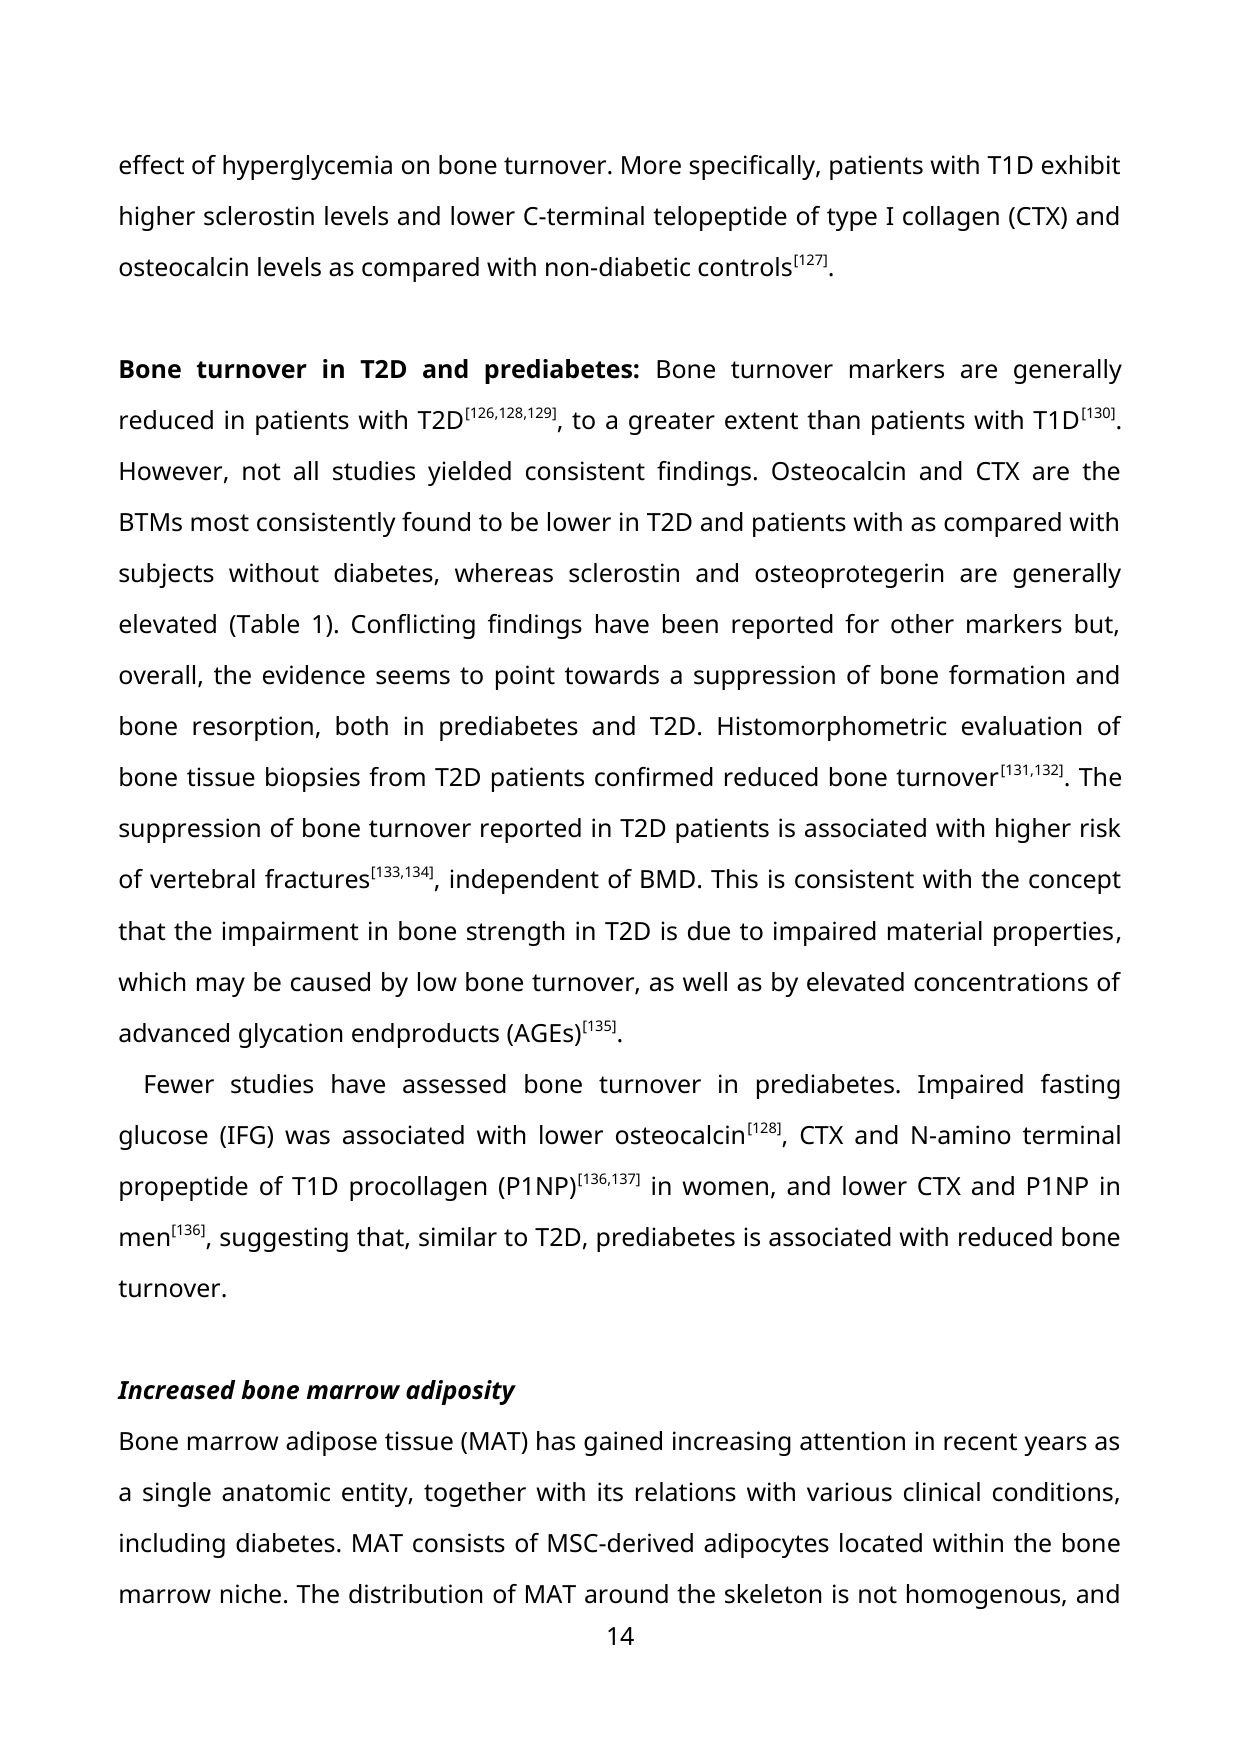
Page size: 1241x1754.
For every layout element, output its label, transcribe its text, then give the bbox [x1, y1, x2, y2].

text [118, 1424, 1122, 1611]
text Bone turnover in T2D and prediabetes: Bone turnover markers are generally reduced in patients with T2D[126,128,129], to a greater extent than patients with T1D[130]. However, not all studies yielded consistent findings. Osteocalcin and CTX are the BTMs most consistently found to be lower in T2D and patients with as compared with subjects without diabetes, whereas sclerostin and osteoprotegerin are generally elevated (Table 1). Conflicting findings have been reported for other markers but, overall, the evidence seems to point towards a suppression of bone formation and bone resorption, both in prediabetes and T2D. Histomorphometric evaluation of bone tissue biopsies from T2D patients confirmed reduced bone turnover[131,132]. The suppression of bone turnover reported in T2D patients is associated with higher risk of vertebral fractures[133,134], independent of BMD. This is consistent with the concept that the impairment in bone strength in T2D is due to impaired material properties, which may be caused by low bone turnover, as well as by elevated concentrations of advanced glycation endproducts (AGEs)[135]. [118, 352, 1122, 1049]
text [118, 148, 1122, 284]
text Increased bone marrow adiposity [118, 1373, 1122, 1407]
text Fewer studies have assessed bone turnover in prediabetes. Impaired fasting glucose (IFG) was associated with lower osteocalcin[128], CTX and N-amino terminal propeptide of T1D procollagen (P1NP)[136,137] in women, and lower CTX and P1NP in men[136], suggesting that, similar to T2D, prediabetes is associated with reduced bone turnover. [118, 1066, 1122, 1304]
